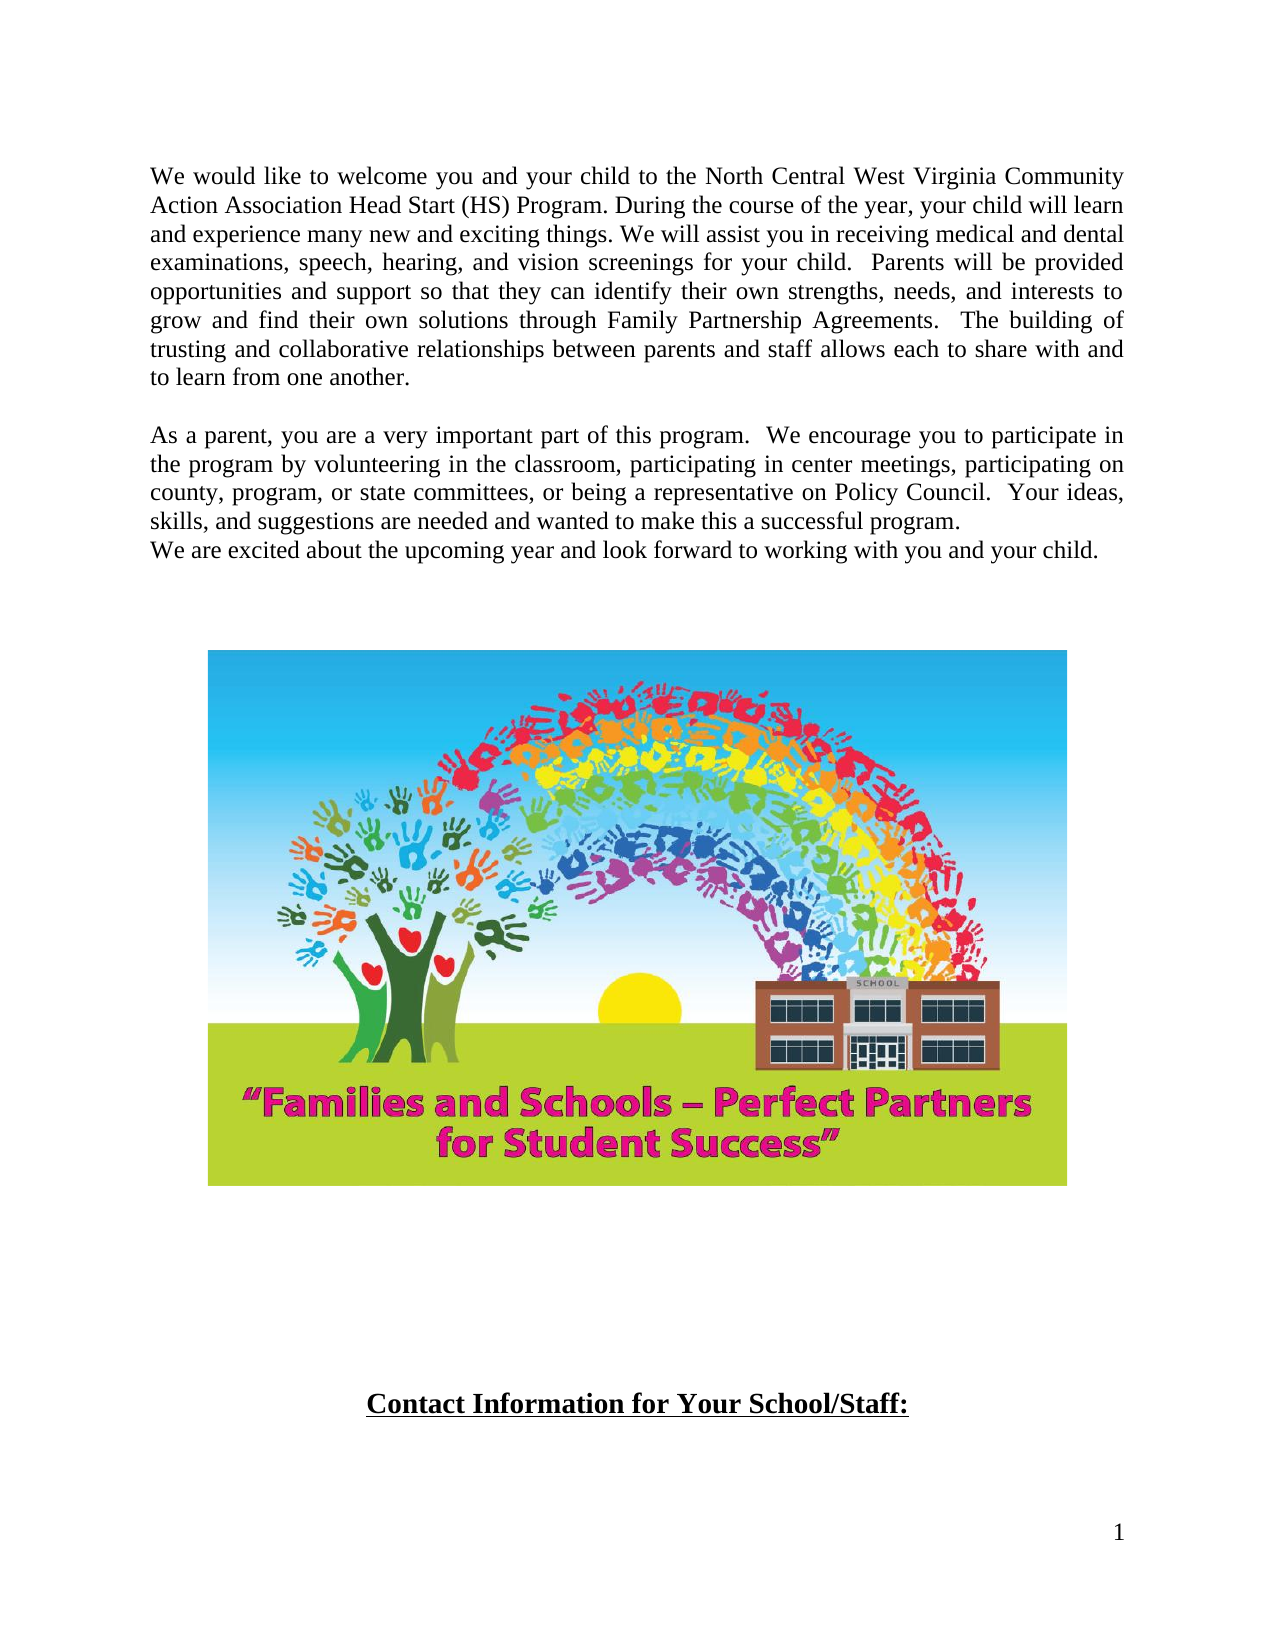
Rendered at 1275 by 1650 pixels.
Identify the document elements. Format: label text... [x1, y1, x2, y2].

text As a parent, you are a very important part of this program. We encourage you to participate in the program by volunteering in the classroom, participating in center meetings, participating on county, program, or state committees, or being a representative on Policy Council. Your ideas, skills, and suggestions are needed and wanted to make this a successful program. [150, 420, 1125, 535]
picture [207, 650, 1068, 1186]
text Contact Information for Your School/Staff: [150, 1387, 1125, 1420]
text We are excited about the upcoming year and look forward to working with you and your child. [150, 535, 1125, 564]
text We would like to welcome you and your child to the North Central West Virginia Community Action Association Head Start (HS) Program. During the course of the year, your child will learn and experience many new and exciting things. We will assist you in receiving medical and dental examinations, speech, hearing, and vision screenings for your child. Parents will be provided opportunities and support so that they can identify their own strengths, needs, and interests to grow and find their own solutions through Family Partnership Agreements. The building of trusting and collaborative relationships between parents and staff allows each to share with and to learn from one another. [150, 161, 1125, 391]
